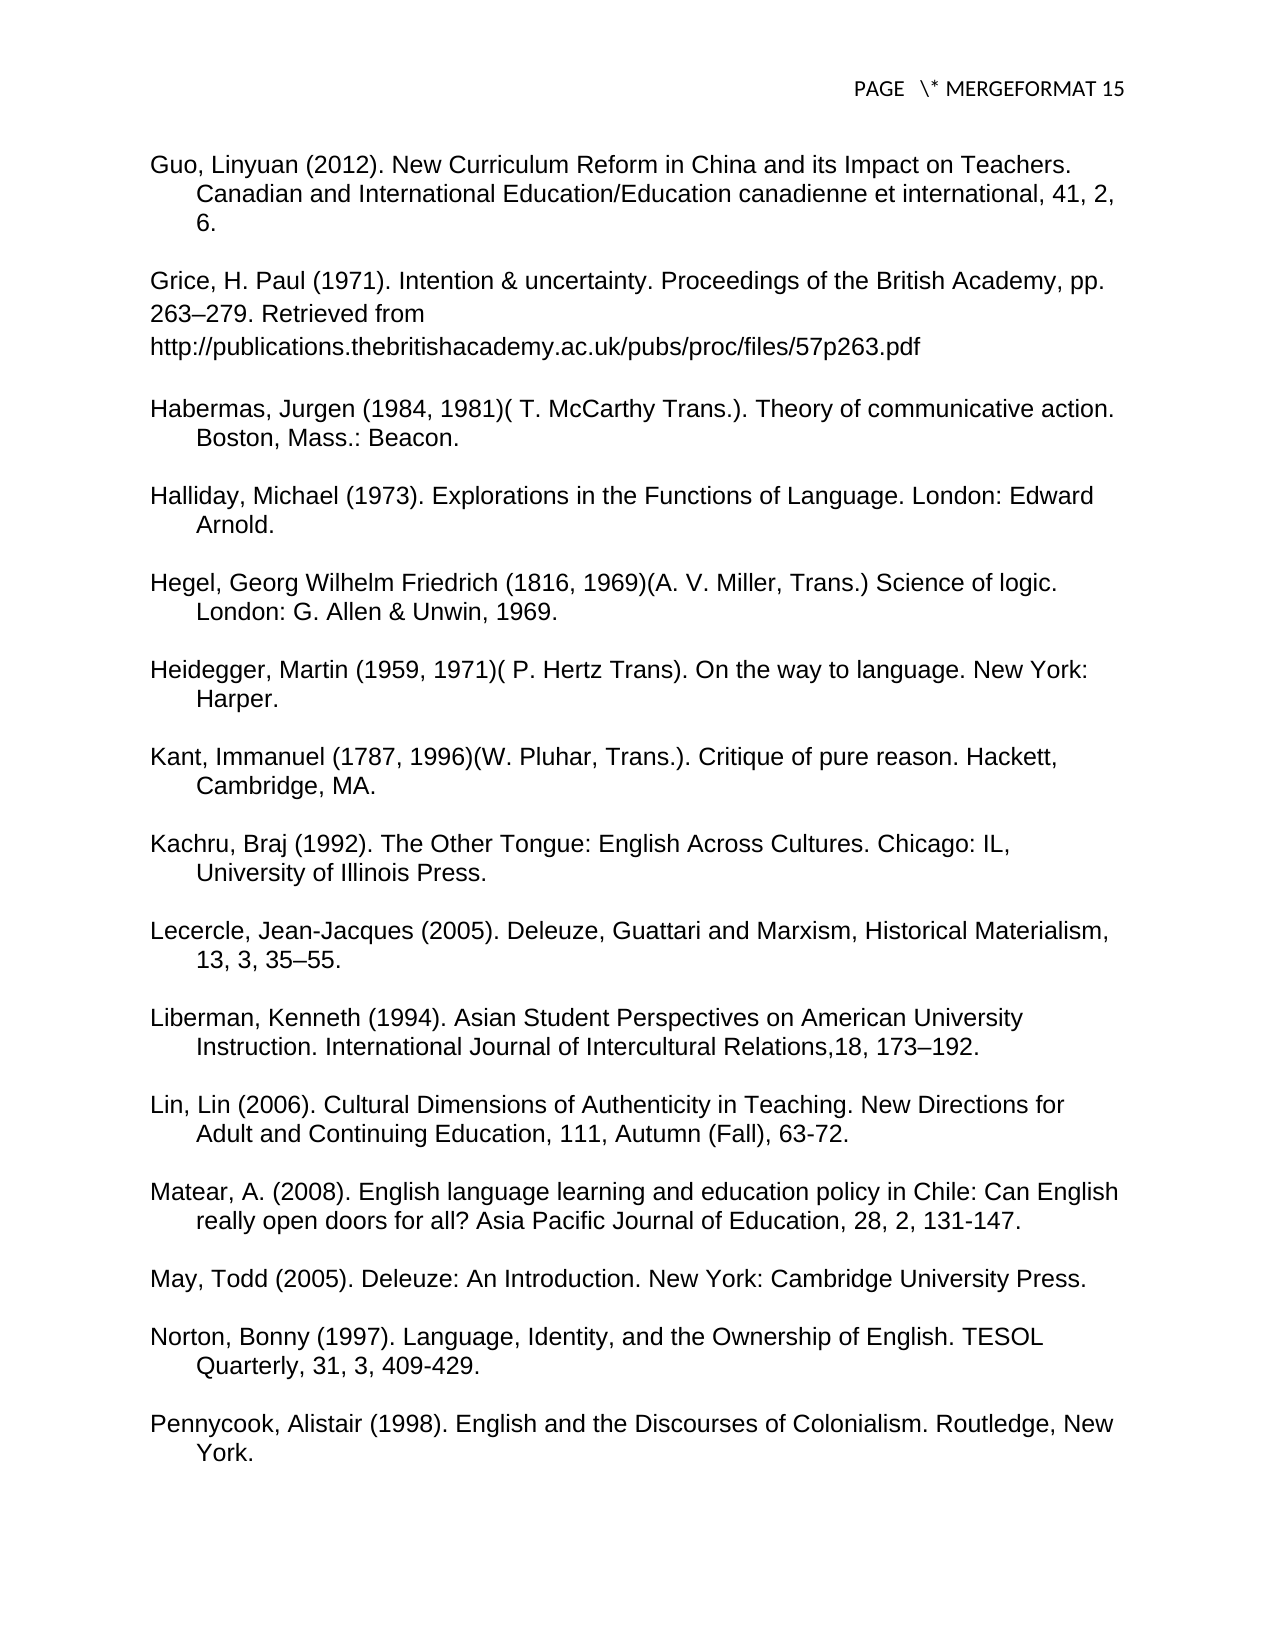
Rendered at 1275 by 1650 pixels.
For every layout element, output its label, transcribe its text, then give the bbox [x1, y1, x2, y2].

text Lecercle, Jean-Jacques (2005). Deleuze, Guattari and Marxism, Historical Materialism, 13, 3, 35–55. [150, 916, 1125, 974]
text Halliday, Michael (1973). Explorations in the Functions of Language. London: Edward Arnold. [150, 481, 1125, 539]
text Hegel, Georg Wilhelm Friedrich (1816, 1969)(A. V. Miller, Trans.) Science of logic. London: G. Allen & Unwin, 1969. [150, 568, 1125, 626]
text Matear, A. (2008). English language learning and education policy in Chile: Can English really open doors for all? Asia Pacific Journal of Education, 28, 2, 131-147. [150, 1177, 1125, 1234]
text Kachru, Braj (1992). The Other Tongue: English Across Cultures. Chicago: IL, University of Illinois Press. [150, 829, 1125, 887]
text May, Todd (2005). Deleuze: An Introduction. New York: Cambridge University Press. [150, 1264, 1125, 1293]
text Habermas, Jurgen (1984, 1981)( T. McCarthy Trans.). Theory of communicative action. Boston, Mass.: Beacon. [150, 394, 1125, 452]
text Norton, Bonny (1997). Language, Identity, and the Ownership of English. TESOL Quarterly, 31, 3, 409-429. [150, 1322, 1125, 1380]
text Grice, H. Paul (1971). Intention & uncertainty. Proceedings of the British Academy, pp. 263–279. Retrieved from http://publications.thebritishacademy.ac.uk/pubs/proc/files/57p263.pdf [150, 266, 1125, 361]
text Heidegger, Martin (1959, 1971)( P. Hertz Trans). On the way to language. New York: Harper. [150, 655, 1125, 713]
text Pennycook, Alistair (1998). English and the Discourses of Colonialism. Routledge, New York. [150, 1409, 1125, 1467]
text Kant, Immanuel (1787, 1996)(W. Pluhar, Trans.). Critique of pure reason. Hackett, Cambridge, MA. [150, 742, 1125, 800]
text Guo, Linyuan (2012). New Curriculum Reform in China and its Impact on Teachers. Canadian and International Education/Education canadienne et international, 41, 2, 6. [150, 150, 1125, 236]
text Liberman, Kenneth (1994). Asian Student Perspectives on American University Instruction. International Journal of Intercultural Relations,18, 173–192. [150, 1003, 1125, 1061]
text Lin, Lin (2006). Cultural Dimensions of Authenticity in Teaching. New Directions for Adult and Continuing Education, 111, Autumn (Fall), 63-72. [150, 1090, 1125, 1148]
